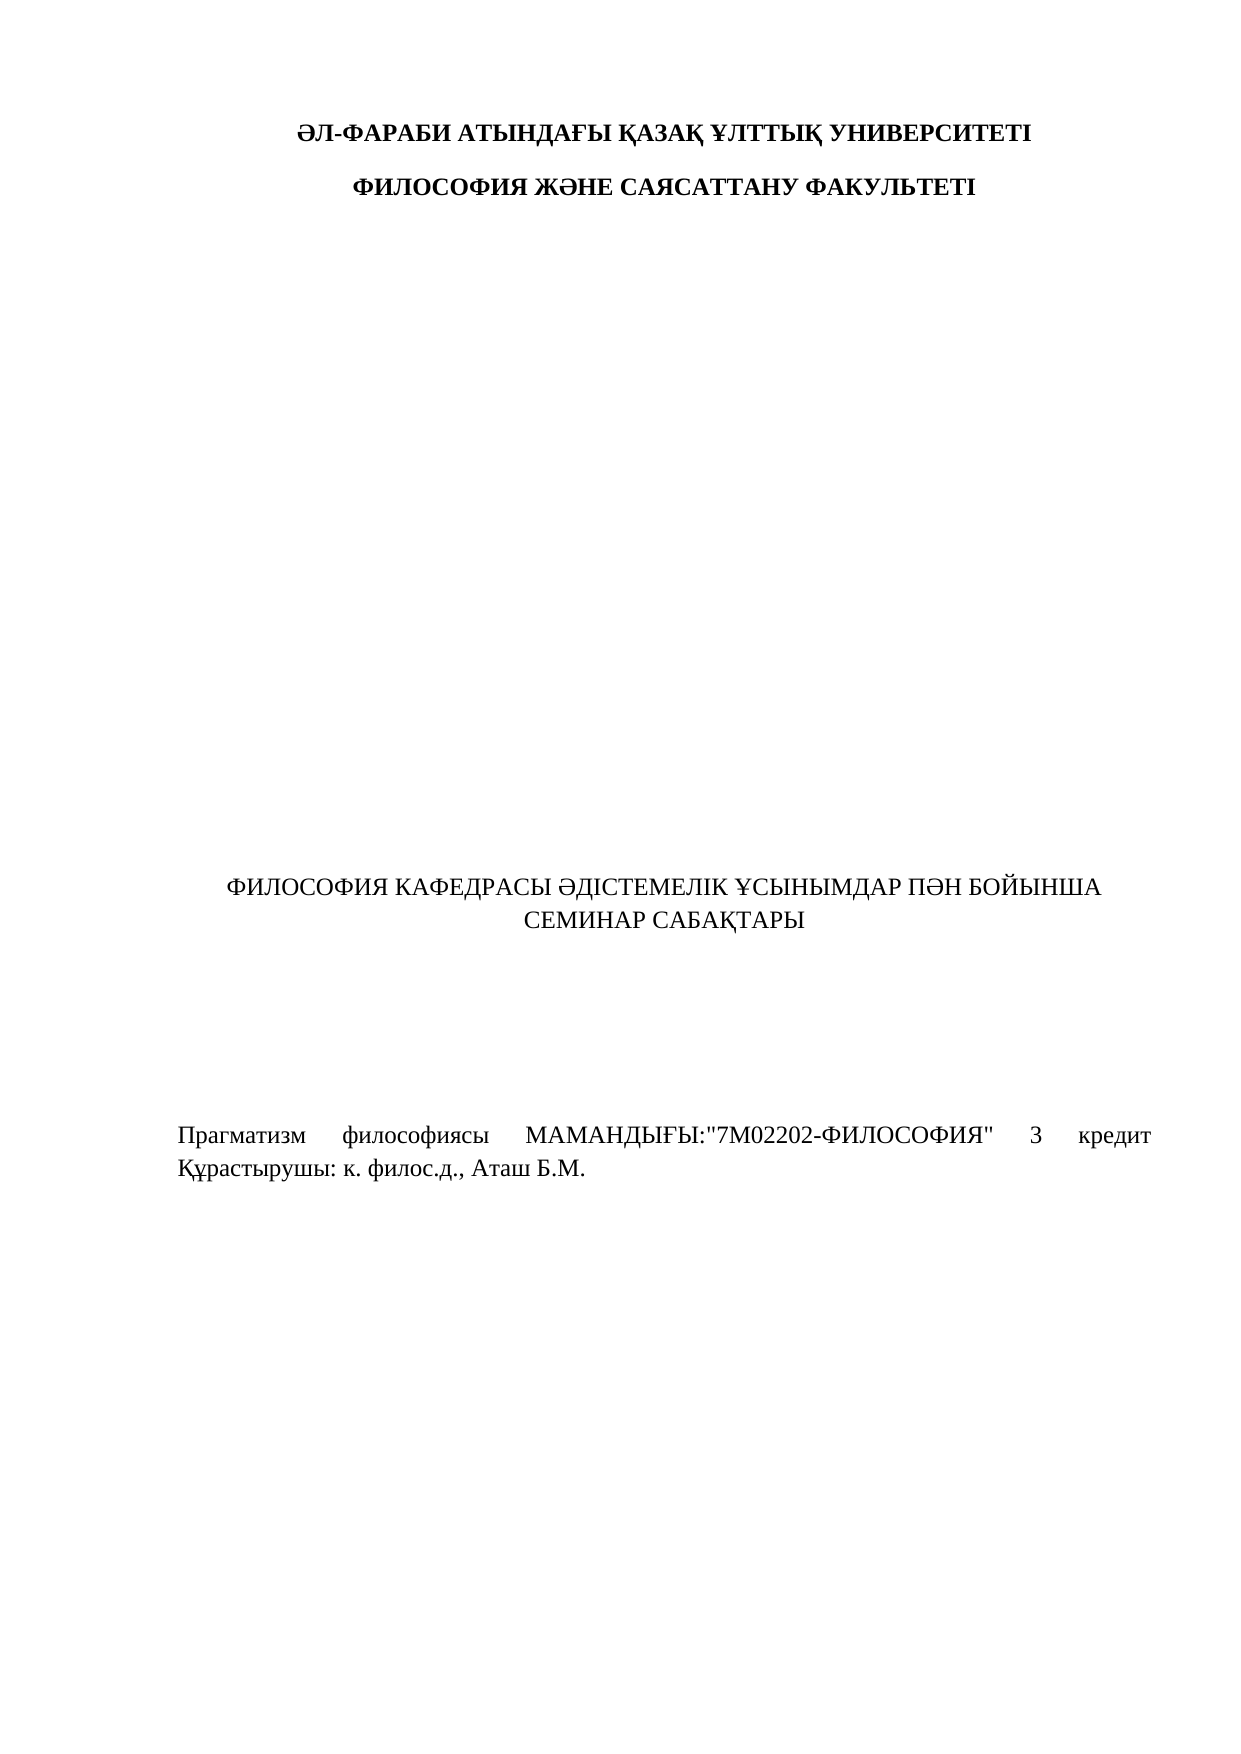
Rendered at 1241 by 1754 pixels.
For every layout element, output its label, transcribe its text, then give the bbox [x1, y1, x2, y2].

text Прагматизм философиясы МАМАНДЫҒЫ:"7М02202-ФИЛОСОФИЯ" 3 кредит Құрастырушы: к. филос.д., Аташ Б.М. [177, 1121, 1152, 1182]
text ӘЛ-ФАРАБИ АТЫНДАҒЫ ҚАЗАҚ ҰЛТТЫҚ УНИВЕРСИТЕТІ [177, 118, 1152, 147]
text ФИЛОСОФИЯ КАФЕДРАСЫ ӘДІСТЕМЕЛІК ҰСЫНЫМДАР ПӘН БОЙЫНША СЕМИНАР САБАҚТАРЫ [177, 872, 1152, 934]
text ФИЛОСОФИЯ ЖӘНЕ САЯСАТТАНУ ФАКУЛЬТЕТІ [177, 172, 1152, 201]
